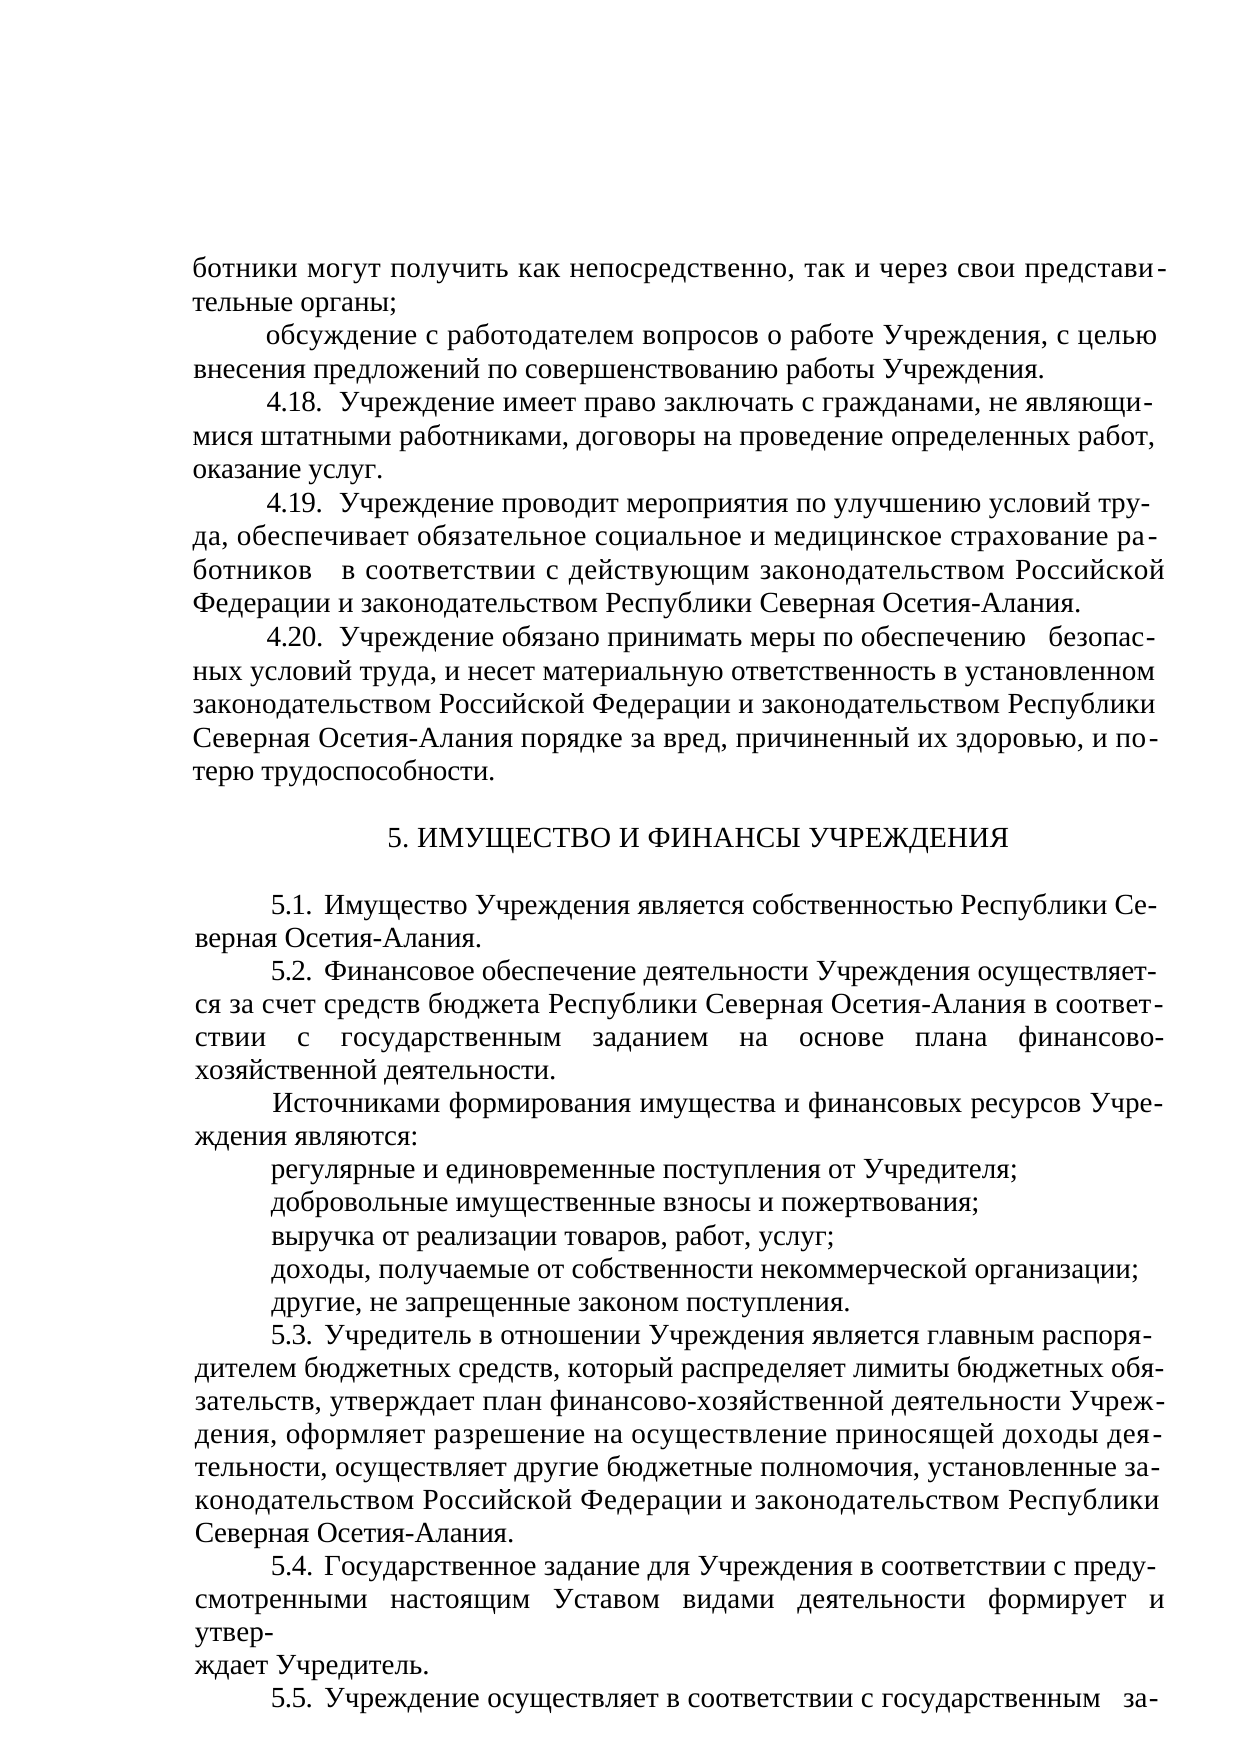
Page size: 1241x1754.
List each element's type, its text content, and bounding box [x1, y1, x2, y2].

text добровольные имущественные взносы и пожертвования; [271, 1186, 1166, 1218]
text доходы, получаемые от собственности некоммерческой организации; [271, 1252, 1166, 1285]
text Источниками формирования имущества и финансовых ресурсов Учреждения являются: [194, 1086, 1163, 1152]
text другие, не запрещенные законом поступления. [271, 1285, 1166, 1318]
text обсуждение с работодателем вопросов о работе Учреждения, с целью внесения предложений по совершенствованию работы Учреждения. [193, 318, 1159, 385]
list Учреждение проводит мероприятия по улучшению условий тру- да, обеспечивает обязательное социальное и медицинское страхование ра- ботников в соответствии с действующим законодательством Российской Федерации и законодательством Республики Северная Осетия-Алания. [192, 485, 1166, 619]
list Имущество Учреждения является собственностью Республики Се- верная Осетия-Алания. [194, 888, 1166, 954]
list Учреждение имеет право заключать с гражданами, не являющи- мися штатными работниками, договоры на проведение определенных работ, оказание услуг. [192, 385, 1166, 485]
list Государственное задание для Учреждения в соответствии с преду- смотренными настоящим Уставом видами деятельности формирует и утвер- ждает Учредитель. [194, 1549, 1166, 1681]
text выручка от реализации товаров, работ, услуг; [271, 1218, 1166, 1252]
list Учредитель в отношении Учреждения является главным распоря- дителем бюджетных средств, который распределяет лимиты бюджетных обя- зательств, утверждает план финансово-хозяйственной деятельности Учреж- дения, оформляет разрешение на осуществление приносящей доходы дея- тельности, осуществляет другие бюджетные полномочия, установленные за- конодательством Российской Федерации и законодательством Республики Северная Осетия-Алания. [194, 1318, 1166, 1549]
list Учреждение обязано принимать меры по обеспечению безопас- ных условий труда, и несет материальную ответственность в установленном законодательством Российской Федерации и законодательством Республики Северная Осетия-Алания порядке за вред, причиненный их здоровью, и по- терю трудоспособности. [192, 619, 1166, 787]
text ботники могут получить как непосредственно, так и через свои представительные органы; [192, 251, 1166, 318]
text 5. ИМУЩЕСТВО И ФИНАНСЫ УЧРЕЖДЕНИЯ [387, 820, 1166, 853]
text регулярные и единовременные поступления от Учредителя; [271, 1152, 1166, 1185]
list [194, 1681, 1166, 1714]
list Финансовое обеспечение деятельности Учреждения осуществляет- ся за счет средств бюджета Республики Северная Осетия-Алания в соответ- ствии с государственным заданием на основе плана финансово-хозяйственной деятельности. [194, 954, 1166, 1086]
